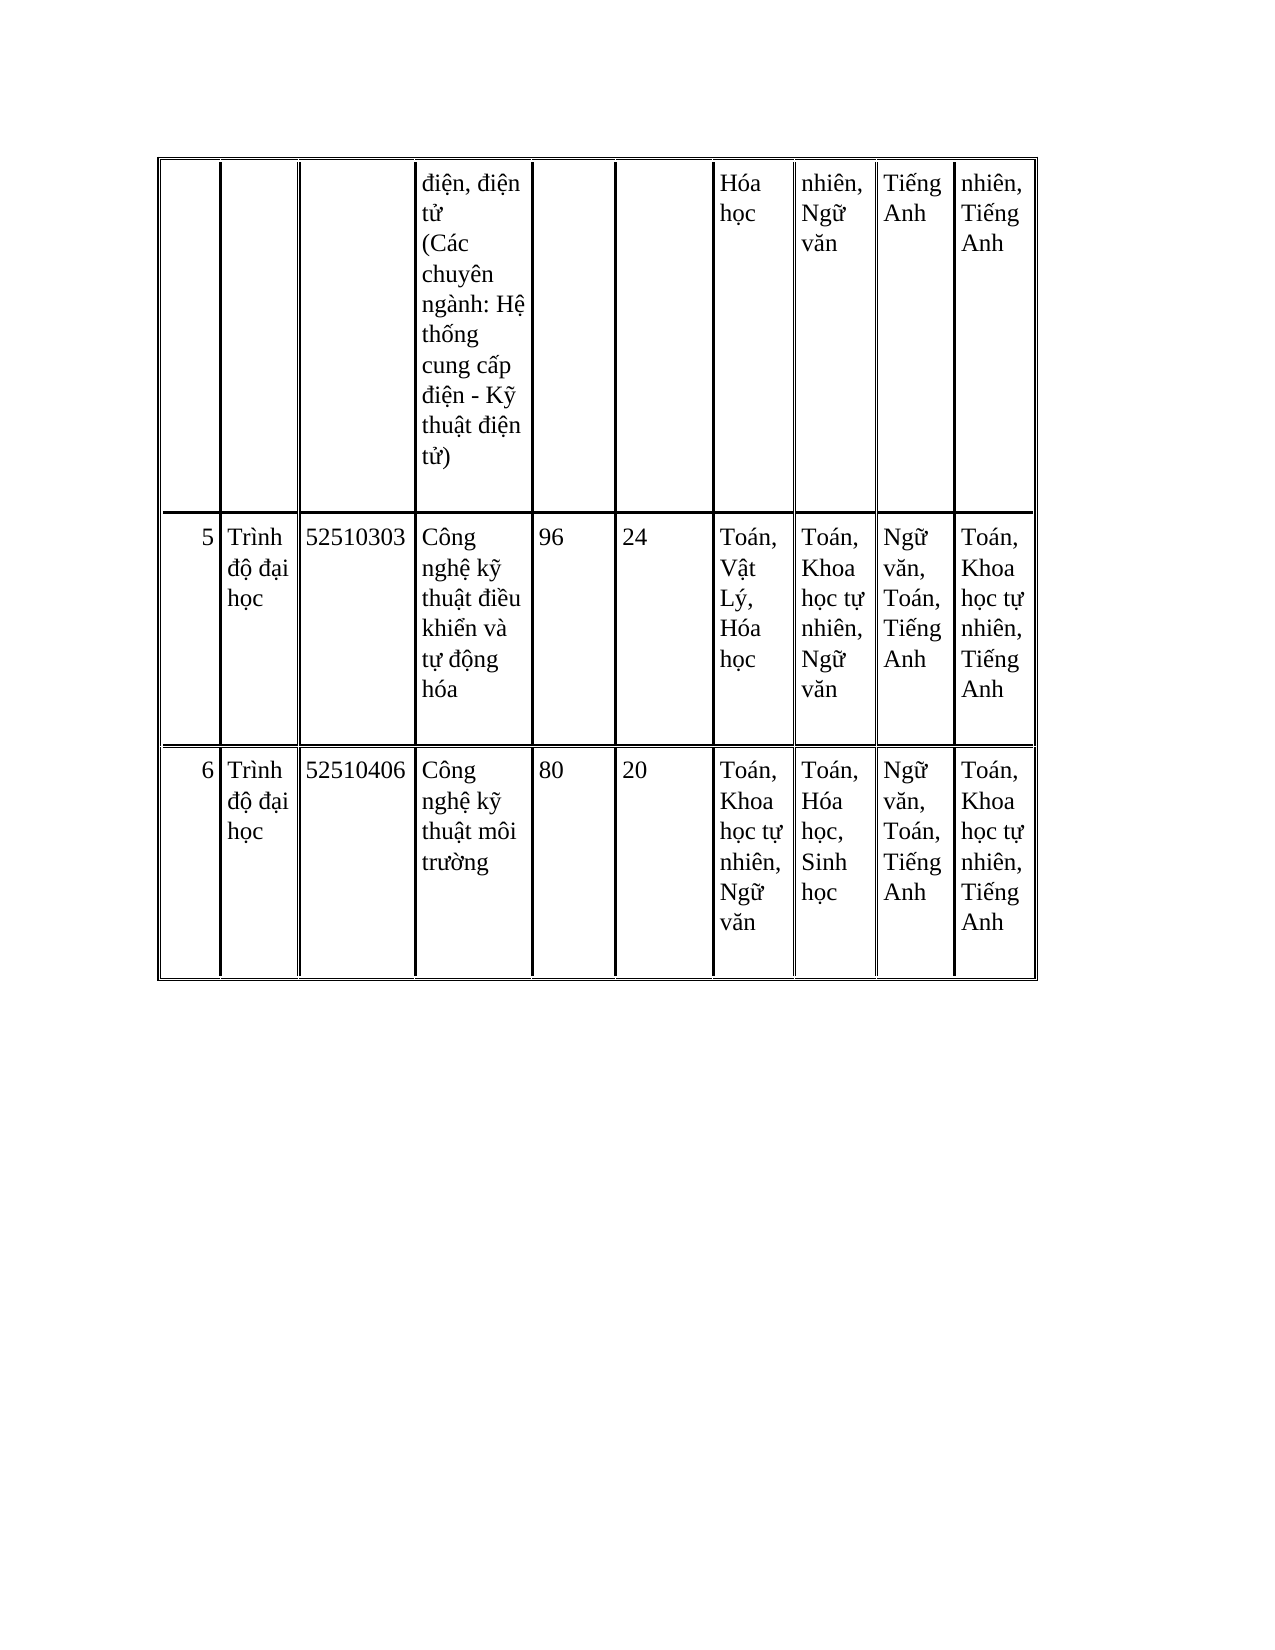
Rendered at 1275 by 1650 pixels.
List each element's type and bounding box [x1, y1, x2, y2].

table_header [150, 150, 1125, 987]
